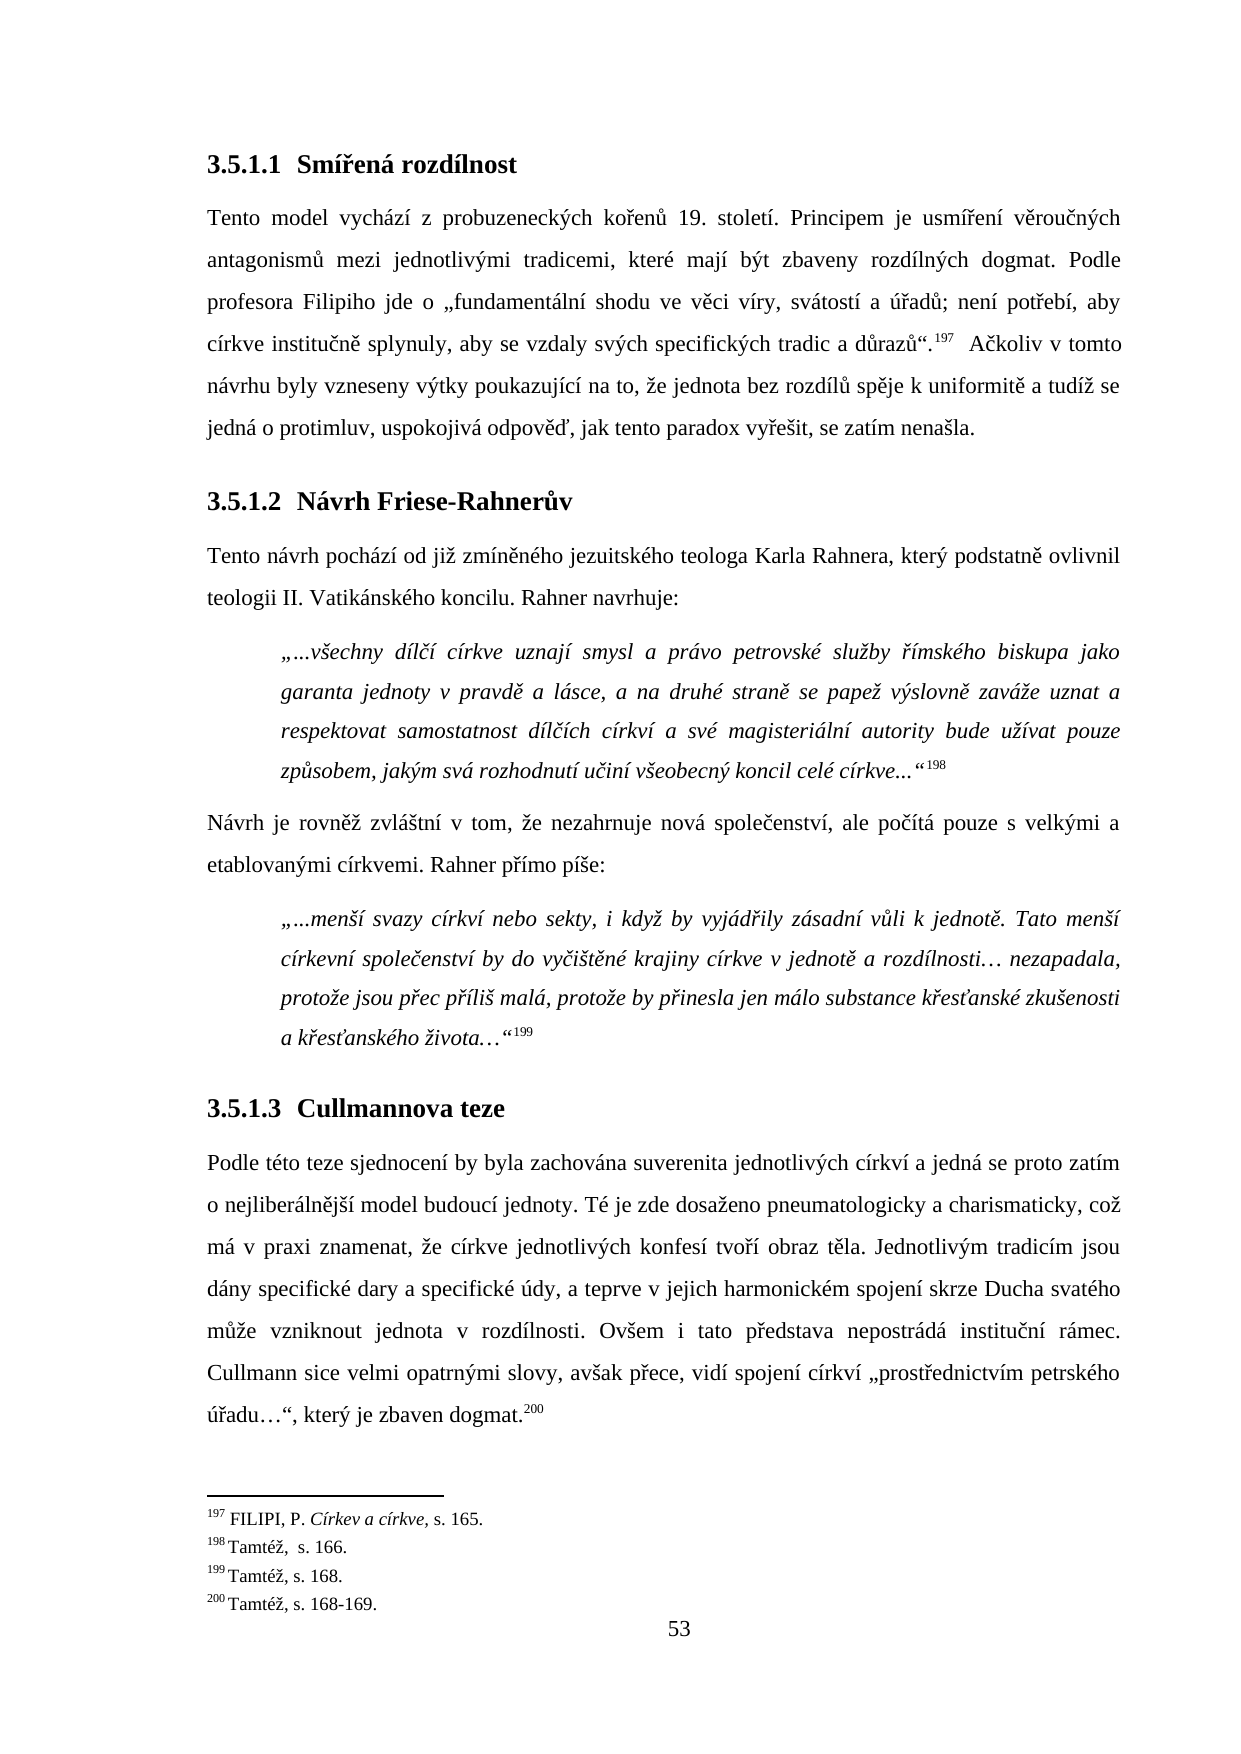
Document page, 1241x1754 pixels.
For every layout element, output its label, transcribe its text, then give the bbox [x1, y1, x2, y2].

text Návrh je rovněž zvláštní v tom, že nezahrnuje nová společenství, ale počítá pouze s velkými a etablovanými církvemi. Rahner přímo píše: [207, 809, 1122, 877]
text „...všechny dílčí církve uznají smysl a právo petrovské služby římského biskupa jako garanta jednoty v pravdě a lásce, a na druhé straně se papež výslovně zaváže uznat a respektovat samostatnost dílčích církví a své magisteriální autority bude užívat pouze způsobem, jakým svá rozhodnutí učiní všeobecný koncil celé církve...“ [281, 638, 1122, 783]
text Tento model vychází z probuzeneckých kořenů 19. století. Principem je usmíření věroučných antagonismů mezi jednotlivými tradicemi, které mají být zbaveny rozdílných dogmat. Podle profesora Filipiho jde o „fundamentální shodu ve věci víry, svátostí a úřadů; není potřebí, aby církve institučně splynuly, aby se vzdaly svých specifických tradic a důrazů“. Ačkoliv v tomto návrhu byly vzneseny výtky poukazující na to, že jednota bez rozdílů spěje k uniformitě a tudíž se jedná o protimluv, uspokojivá odpověď, jak tento paradox vyřešit, se zatím nenašla. [207, 204, 1122, 441]
subtitle Návrh Friese-Rahnerův [207, 486, 1152, 517]
text Podle této teze sjednocení by byla zachována suverenita jednotlivých církví a jedná se proto zatím o nejliberálnější model budoucí jednoty. Té je zde dosaženo pneumatologicky a charismaticky, což má v praxi znamenat, že církve jednotlivých konfesí tvoří obraz těla. Jednotlivým tradicím jsou dány specifické dary a specifické údy, a teprve v jejich harmonickém spojení skrze Ducha svatého může vzniknout jednota v rozdílnosti. Ovšem i tato představa nepostrádá instituční rámec. Cullmann sice velmi opatrnými slovy, avšak přece, vidí spojení církví „prostřednictvím petrského úřadu…“, který je zbaven dogmat. [207, 1149, 1122, 1427]
subtitle Cullmannova teze [207, 1092, 1152, 1124]
subtitle Smířená rozdílnost [207, 148, 1152, 179]
text „...menší svazy církví nebo sekty, i když by vyjádřily zásadní vůli k jednotě. Tato menší církevní společenství by do vyčištěné krajiny církve v jednotě a rozdílnosti… nezapadala, protože jsou přec příliš malá, protože by přinesla jen málo substance křesťanské zkušenosti a křesťanského života…“ [281, 905, 1122, 1050]
text Tento návrh pochází od již zmíněného jezuitského teologa Karla Rahnera, který podstatně ovlivnil teologii II. Vatikánského koncilu. Rahner navrhuje: [207, 542, 1122, 610]
